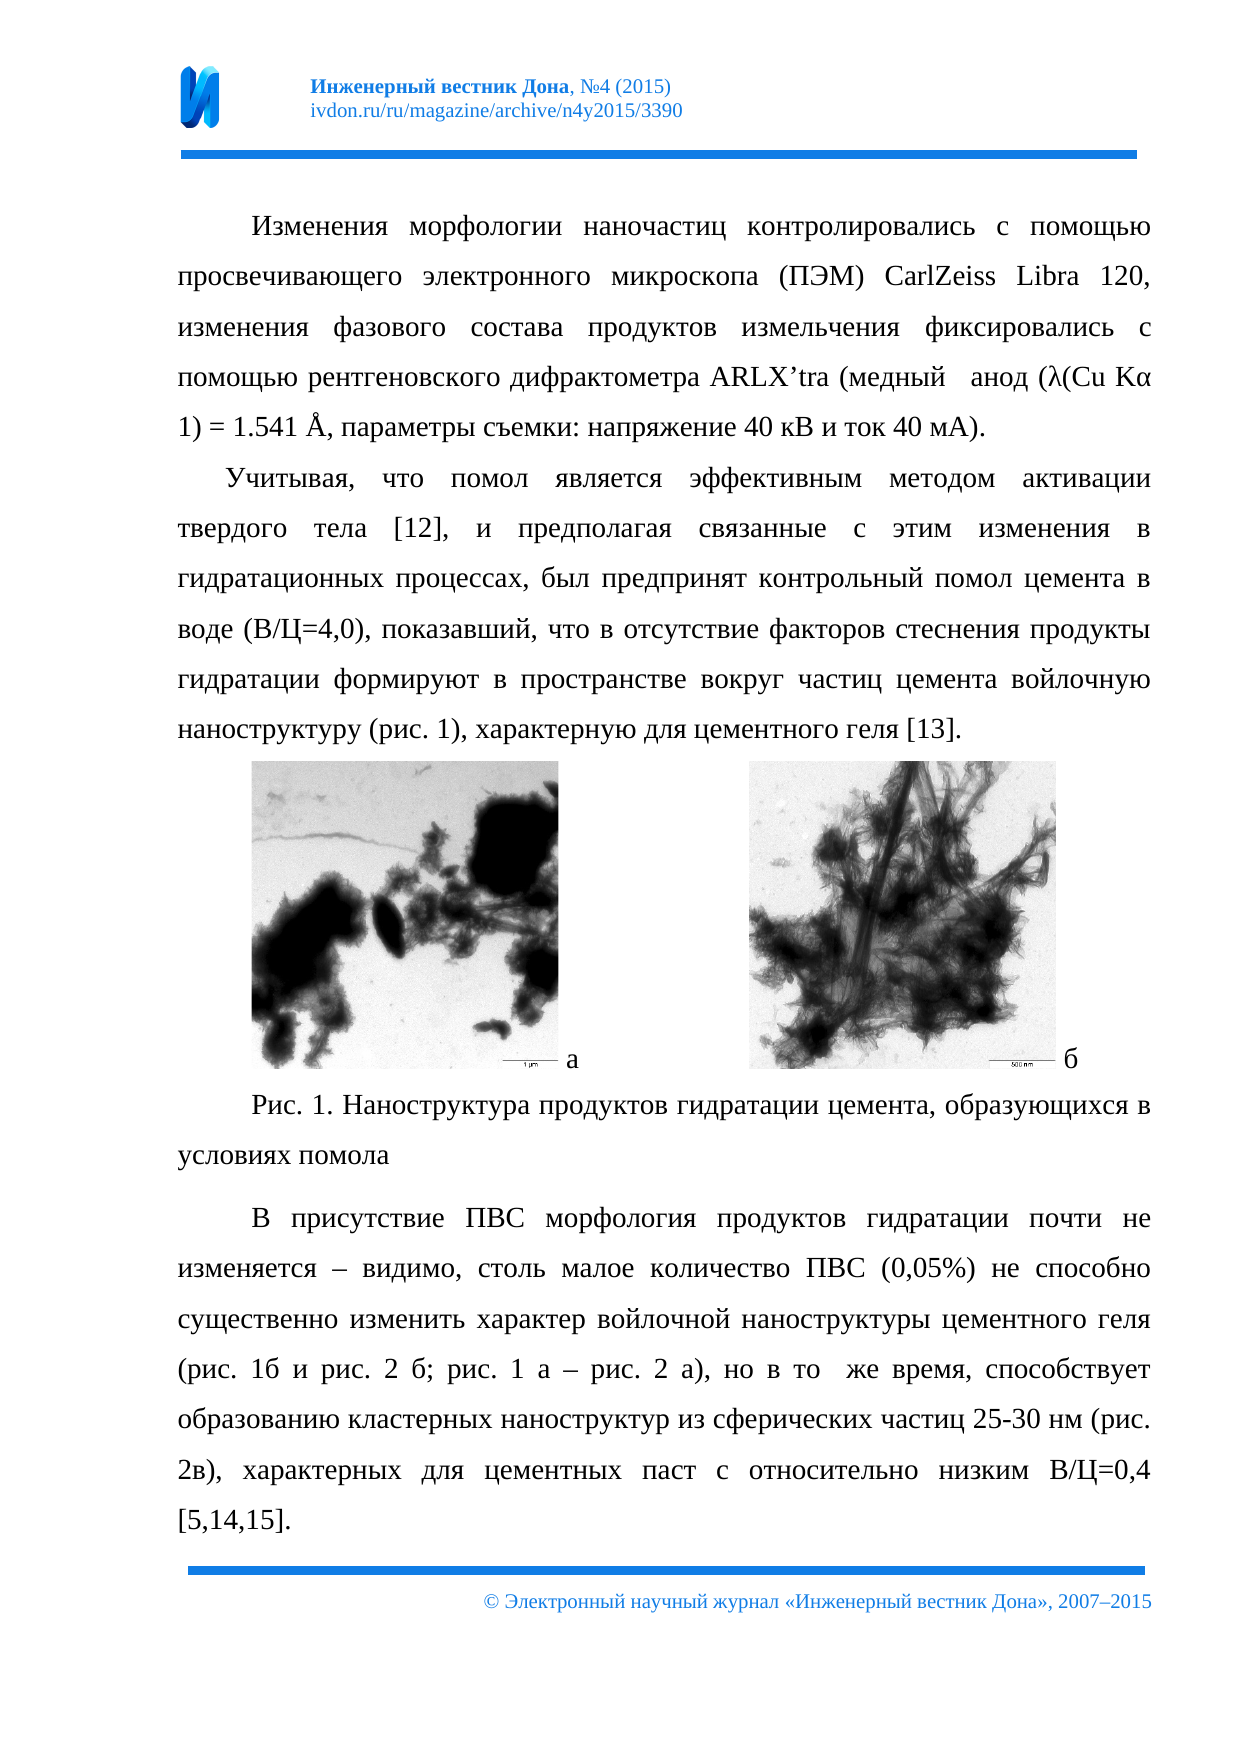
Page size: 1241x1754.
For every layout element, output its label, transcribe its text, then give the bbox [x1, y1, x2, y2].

text В присутствие ПВС морфология продуктов гидратации почти не изменяется – видимо, столь малое количество ПВС (0,05%) не способно существенно изменить характер войлочной наноструктуры цементного геля (рис. 1б и рис. 2 б; рис. 1 а – рис. 2 а), но в то же время, способствует образованию кластерных наноструктур из сферических частиц 25-30 нм (рис. 2в), характерных для цементных паст с относительно низким В/Ц=0,4 [5,14,15]. [177, 1200, 1152, 1536]
text Рис. 1. Наноструктура продуктов гидратации цемента, образующихся в условиях помола [177, 1087, 1152, 1171]
picture [180, 66, 220, 128]
text Изменения морфологии наночастиц контролировались с помощью просвечивающего электронного микроскопа (ПЭМ) CarlZeiss Libra 120, изменения фазового состава продуктов измельчения фиксировались с помощью рентгеновского дифрактометра ARLX’tra (медный анод (λ(Cu Kα 1) = 1.541 Å, параметры съемки: напряжение 40 кВ и ток 40 мА). [177, 208, 1152, 443]
picture [251, 761, 559, 1069]
text Учитывая, что помол является эффективным методом активации твердого тела [12], и предполагая связанные с этим изменения в гидратационных процессах, был предпринят контрольный помол цемента в воде (В/Ц=4,0), показавший, что в отсутствие факторов стеснения продукты гидратации формируют в пространстве вокруг частиц цемента войлочную наноструктуру (рис. 1), характерную для цементного геля [13]. [177, 460, 1152, 745]
table_header б [664, 762, 1163, 1075]
picture [749, 761, 1056, 1069]
table_header а [166, 762, 664, 1075]
